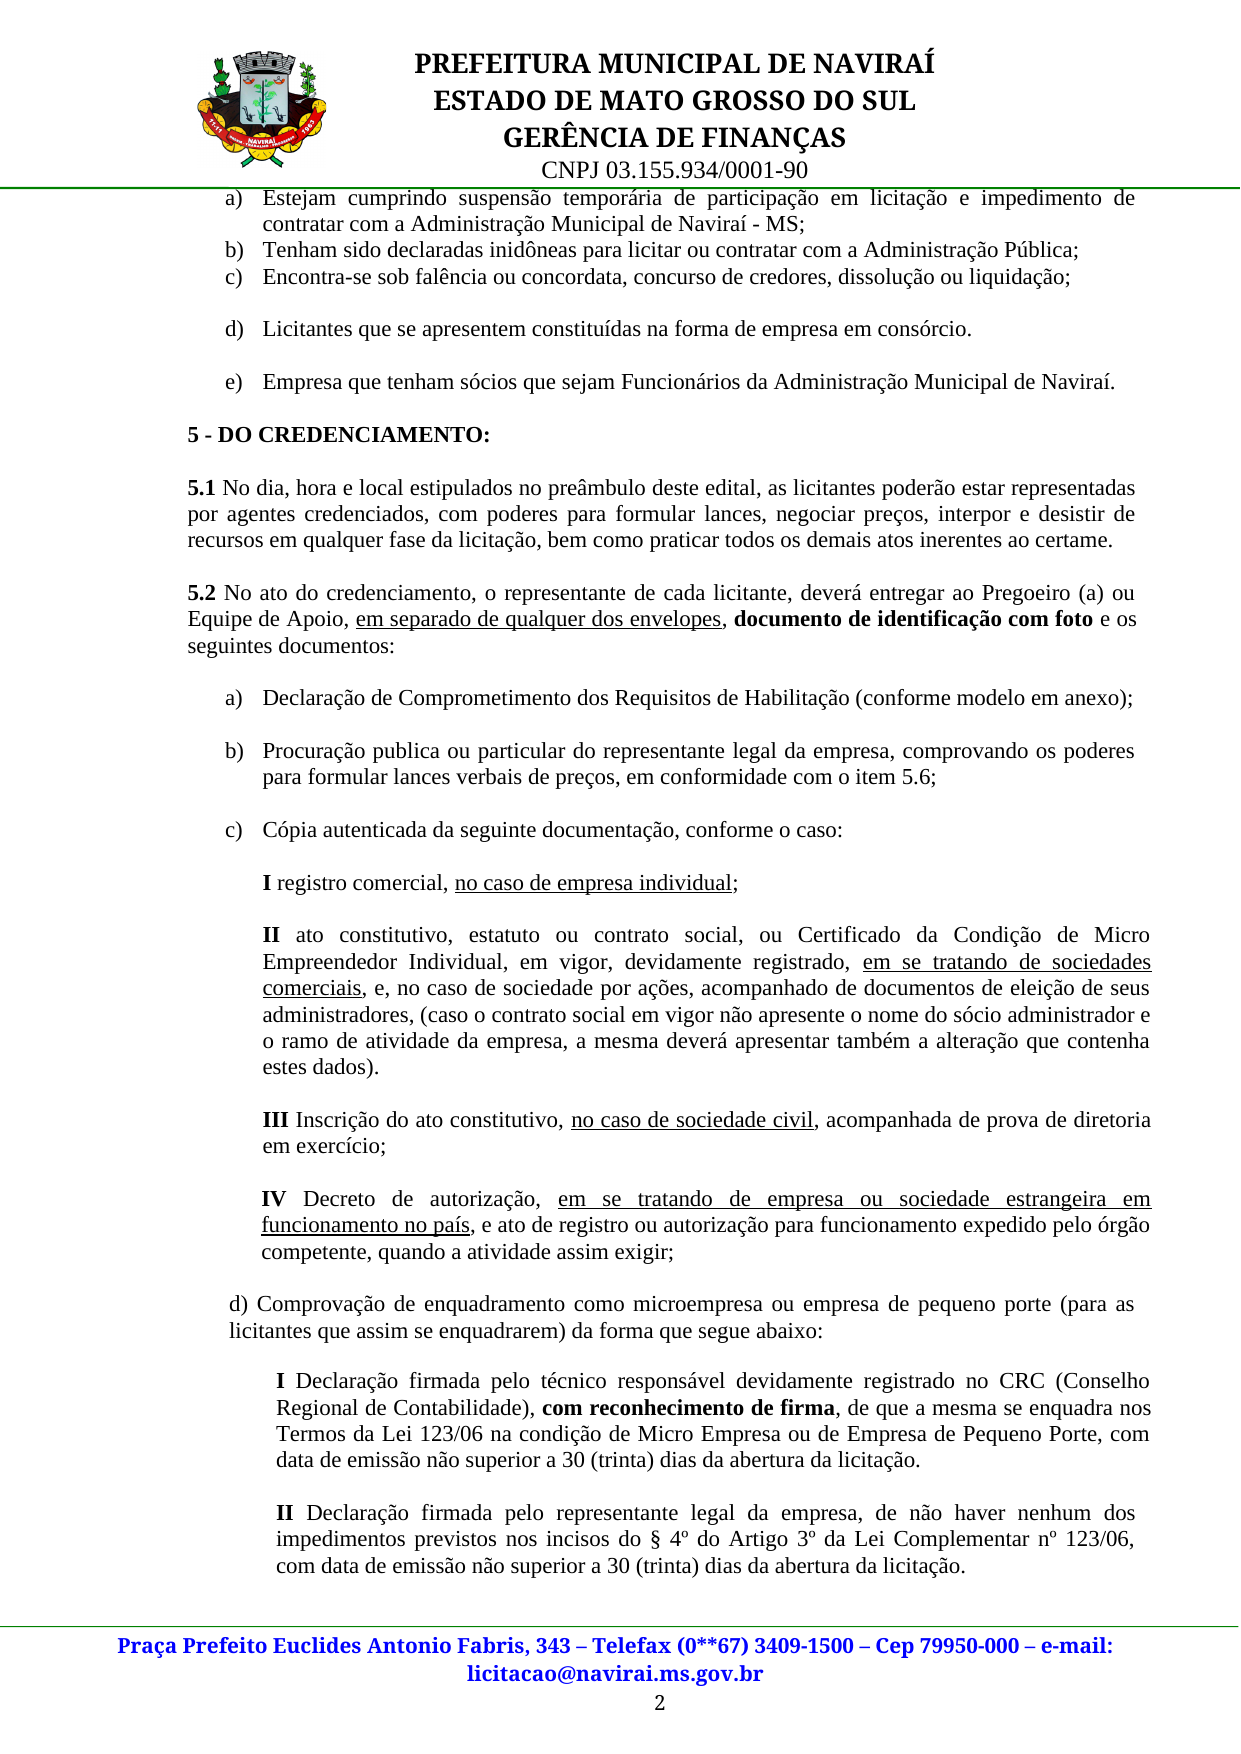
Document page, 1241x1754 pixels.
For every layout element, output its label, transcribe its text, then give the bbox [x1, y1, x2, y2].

picture [197, 51, 327, 168]
list Estejam cumprindo suspensão temporária de participação em licitação e impedimento de contratar com a Administração Municipal de Naviraí - MS; [225, 184, 1137, 236]
text I registro comercial, no caso de empresa individual; [262, 869, 1137, 895]
text I Declaração firmada pelo técnico responsável devidamente registrado no CRC (Conselho Regional de Contabilidade), com reconhecimento de firma, de que a mesma se enquadra nos Termos da Lei 123/06 na condição de Micro Empresa ou de Empresa de Pequeno Porte, com data de emissão não superior a 30 (trinta) dias da abertura da licitação. [276, 1367, 1152, 1473]
text II Declaração firmada pelo representante legal da empresa, de não haver nenhum dos impedimentos previstos nos incisos do § 4º do Artigo 3º da Lei Complementar nº 123/06, com data de emissão não superior a 30 (trinta) dias da abertura da licitação. [276, 1499, 1137, 1578]
text II ato constitutivo, estatuto ou contrato social, ou Certificado da Condição de Micro Empreendedor Individual, em vigor, devidamente registrado, em se tratando de sociedades comerciais, e, no caso de sociedade por ações, acompanhado de documentos de eleição de seus administradores, (caso o contrato social em vigor não apresente o nome do sócio administrador e o ramo de atividade da empresa, a mesma deverá apresentar também a alteração que contenha estes dados). [262, 922, 1152, 1080]
list Cópia autenticada da seguinte documentação, conforme o caso: [225, 816, 1152, 842]
list Empresa que tenham sócios que sejam Funcionários da Administração Municipal de Naviraí. [225, 368, 1137, 394]
text 5.1 No dia, hora e local estipulados no preâmbulo deste edital, as licitantes poderão estar representadas por agentes credenciados, com poderes para formular lances, negociar preços, interpor e desistir de recursos em qualquer fase da licitação, bem como praticar todos os demais atos inerentes ao certame. [187, 473, 1137, 553]
list Procuração publica ou particular do representante legal da empresa, comprovando os poderes para formular lances verbais de preços, em conformidade com o item 5.6; [225, 737, 1137, 790]
text 5 - DO CREDENCIAMENTO: [187, 421, 1137, 447]
list Licitantes que se apresentem constituídas na forma de empresa em consórcio. [225, 315, 1137, 342]
list Encontra-se sob falência ou concordata, concurso de credores, dissolução ou liquidação; [225, 263, 1137, 289]
text IV Decreto de autorização, em se tratando de empresa ou sociedade estrangeira em funcionamento no país, e ato de registro ou autorização para funcionamento expedido pelo órgão competente, quando a atividade assim exigir; [261, 1185, 1152, 1264]
text 5.2 No ato do credenciamento, o representante de cada licitante, deverá entregar ao Pregoeiro (a) ou Equipe de Apoio, em separado de qualquer dos envelopes, documento de identificação com foto e os seguintes documentos: [187, 579, 1137, 658]
text d) Comprovação de enquadramento como microempresa ou empresa de pequeno porte (para as licitantes que assim se enquadrarem) da forma que segue abaixo: [229, 1291, 1137, 1343]
list Tenham sido declaradas inidôneas para licitar ou contratar com a Administração Pública; [225, 236, 1137, 263]
text III Inscrição do ato constitutivo, no caso de sociedade civil, acompanhada de prova de diretoria em exercício; [262, 1106, 1152, 1159]
list Declaração de Comprometimento dos Requisitos de Habilitação (conforme modelo em anexo); [225, 684, 1137, 711]
